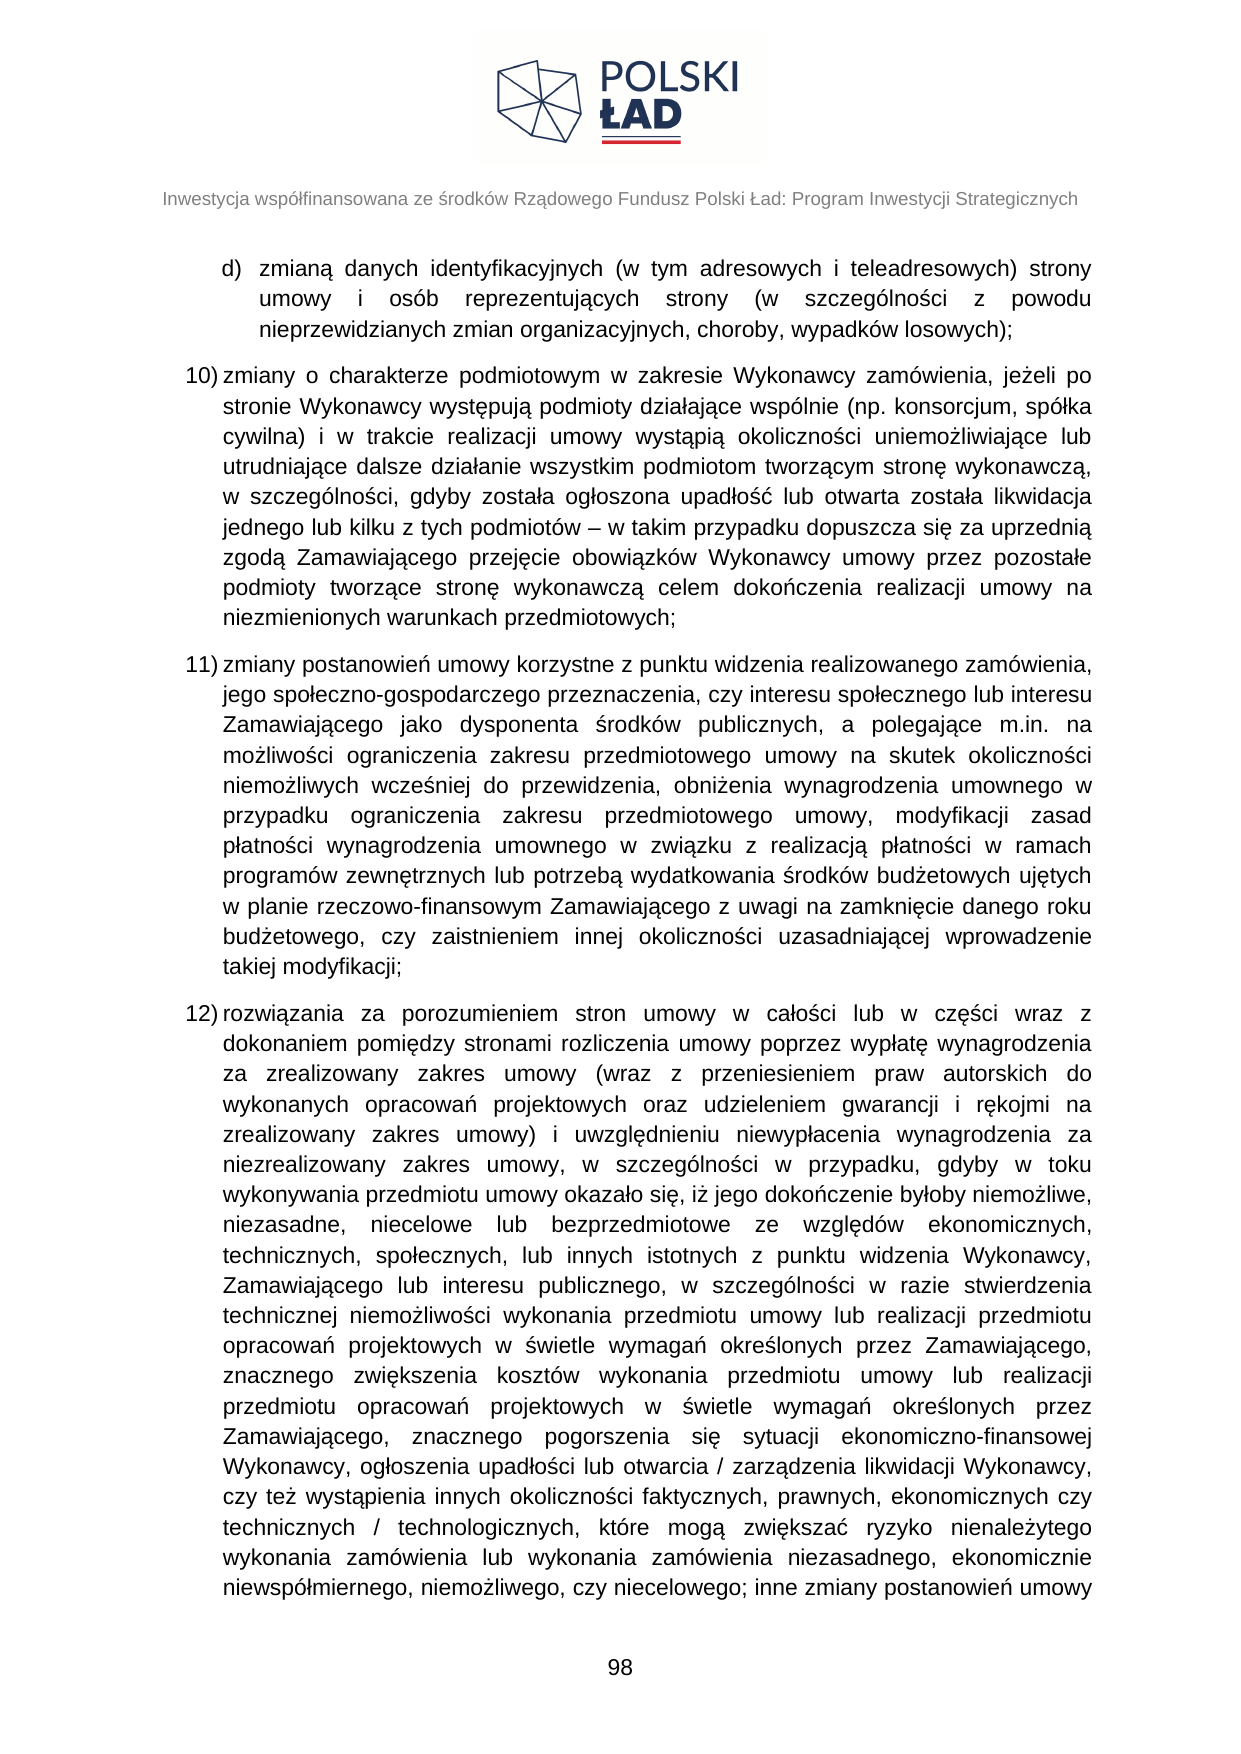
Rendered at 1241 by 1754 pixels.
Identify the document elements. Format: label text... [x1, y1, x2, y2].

list zmiany o charakterze podmiotowym w zakresie Wykonawcy zamówienia, jeżeli po stronie Wykonawcy występują podmioty działające wspólnie (np. konsorcjum, spółka cywilna) i w trakcie realizacji umowy wystąpią okoliczności uniemożliwiające lub utrudniające dalsze działanie wszystkim podmiotom tworzącym stronę wykonawczą, w szczególności, gdyby została ogłoszona upadłość lub otwarta została likwidacja jednego lub kilku z tych podmiotów – w takim przypadku dopuszcza się za uprzednią zgodą Zamawiającego przejęcie obowiązków Wykonawcy umowy przez pozostałe podmioty tworzące stronę wykonawczą celem dokończenia realizacji umowy na niezmienionych warunkach przedmiotowych; [185, 362, 1092, 631]
picture [473, 29, 768, 165]
list zmianą danych identyfikacyjnych (w tym adresowych i teleadresowych) strony umowy i osób reprezentujących strony (w szczególności z powodu nieprzewidzianych zmian organizacyjnych, choroby, wypadków losowych); [221, 255, 1092, 342]
list zmiany postanowień umowy korzystne z punktu widzenia realizowanego zamówienia, jego społeczno-gospodarczego przeznaczenia, czy interesu społecznego lub interesu Zamawiającego jako dysponenta środków publicznych, a polegające m.in. na możliwości ograniczenia zakresu przedmiotowego umowy na skutek okoliczności niemożliwych wcześniej do przewidzenia, obniżenia wynagrodzenia umownego w przypadku ograniczenia zakresu przedmiotowego umowy, modyfikacji zasad płatności wynagrodzenia umownego w związku z realizacją płatności w ramach programów zewnętrznych lub potrzebą wydatkowania środków budżetowych ujętych w planie rzeczowo-finansowym Zamawiającego z uwagi na zamknięcie danego roku budżetowego, czy zaistnieniem innej okoliczności uzasadniającej wprowadzenie takiej modyfikacji; [185, 651, 1092, 979]
